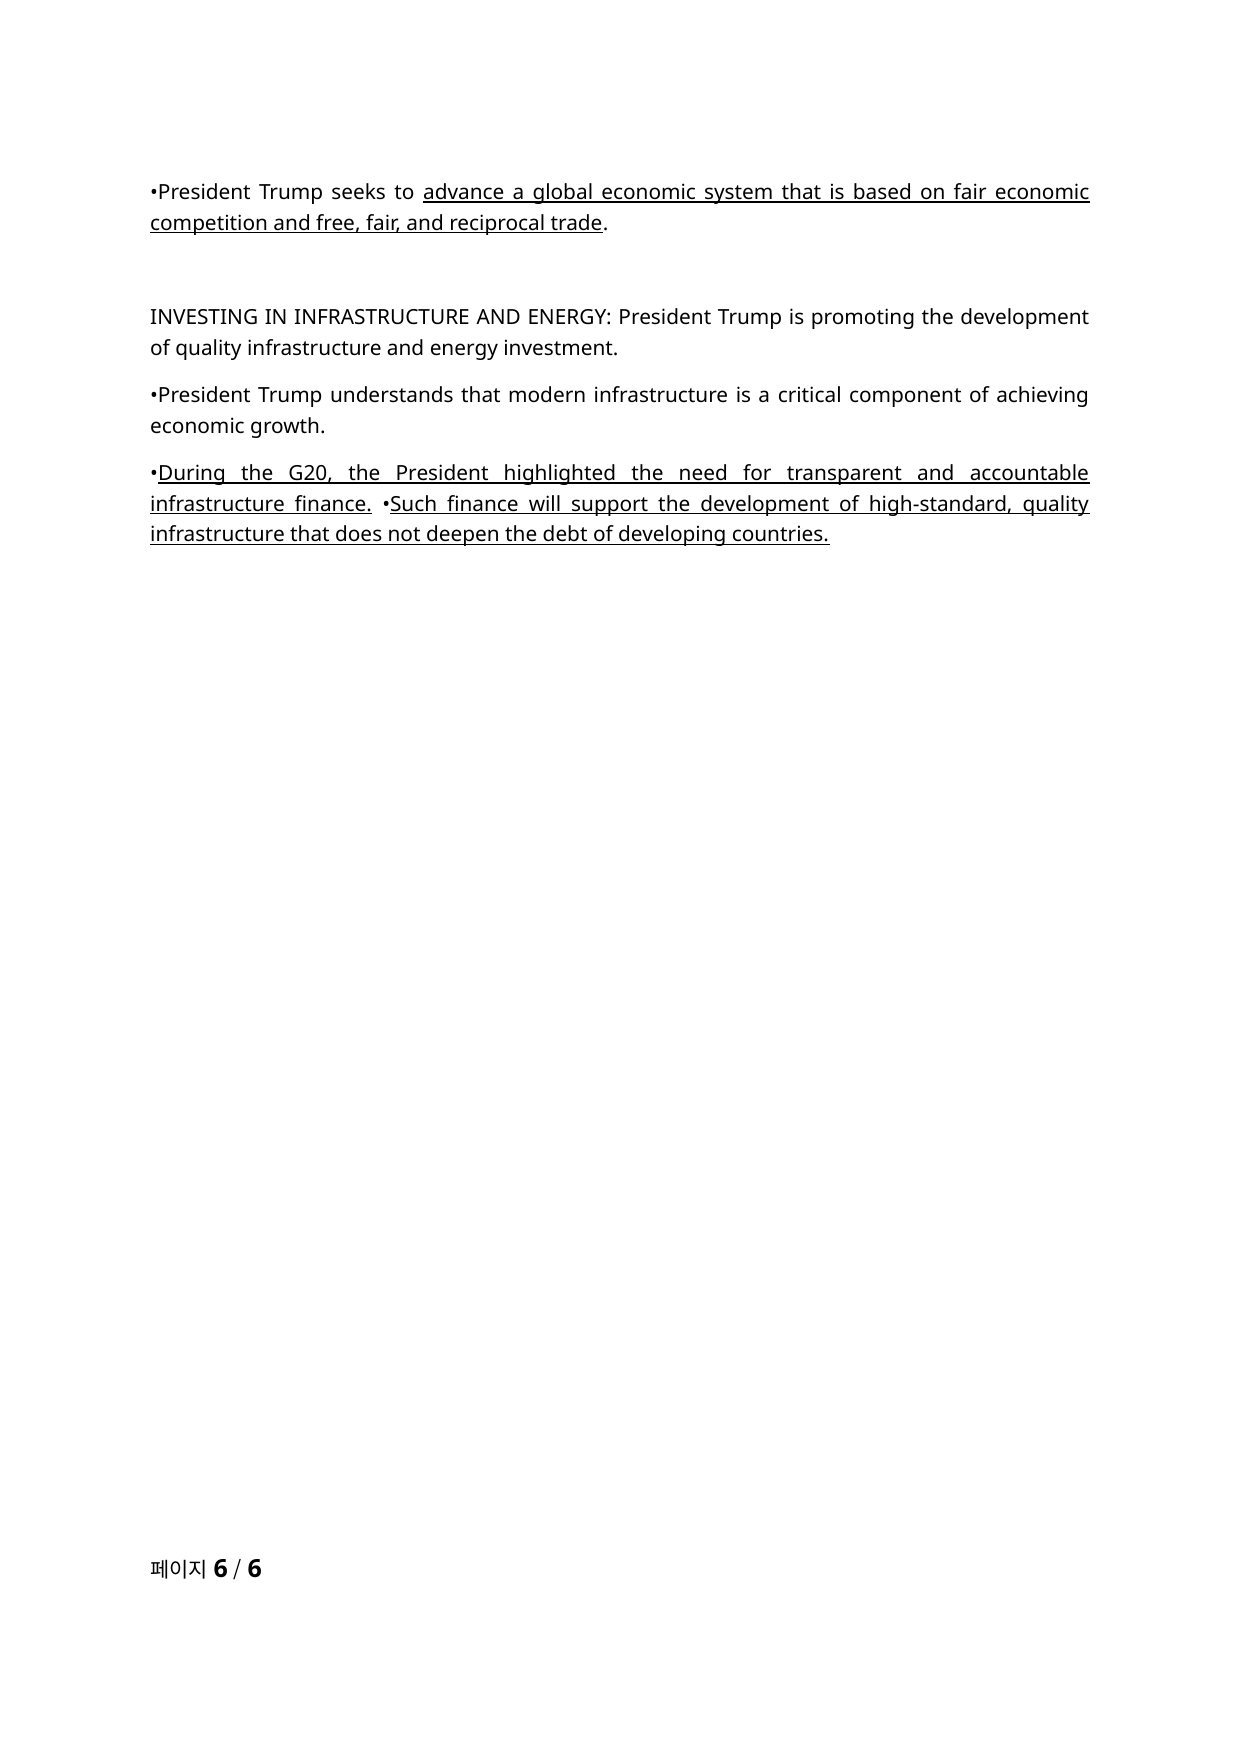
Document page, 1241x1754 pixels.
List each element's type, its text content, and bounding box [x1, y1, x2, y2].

text •President Trump seeks to advance a global economic system that is based on fair economic competition and free, fair, and reciprocal trade. [150, 177, 1090, 236]
text INVESTING IN INFRASTRUCTURE AND ENERGY: President Trump is promoting the development of quality infrastructure and energy investment. [150, 302, 1090, 361]
text •President Trump understands that modern infrastructure is a critical component of achieving economic growth. [150, 380, 1090, 439]
text •During the G20, the President highlighted the need for transparent and accountable infrastructure finance. •Such finance will support the development of high-standard, quality infrastructure that does not deepen the debt of developing countries. [150, 458, 1090, 548]
